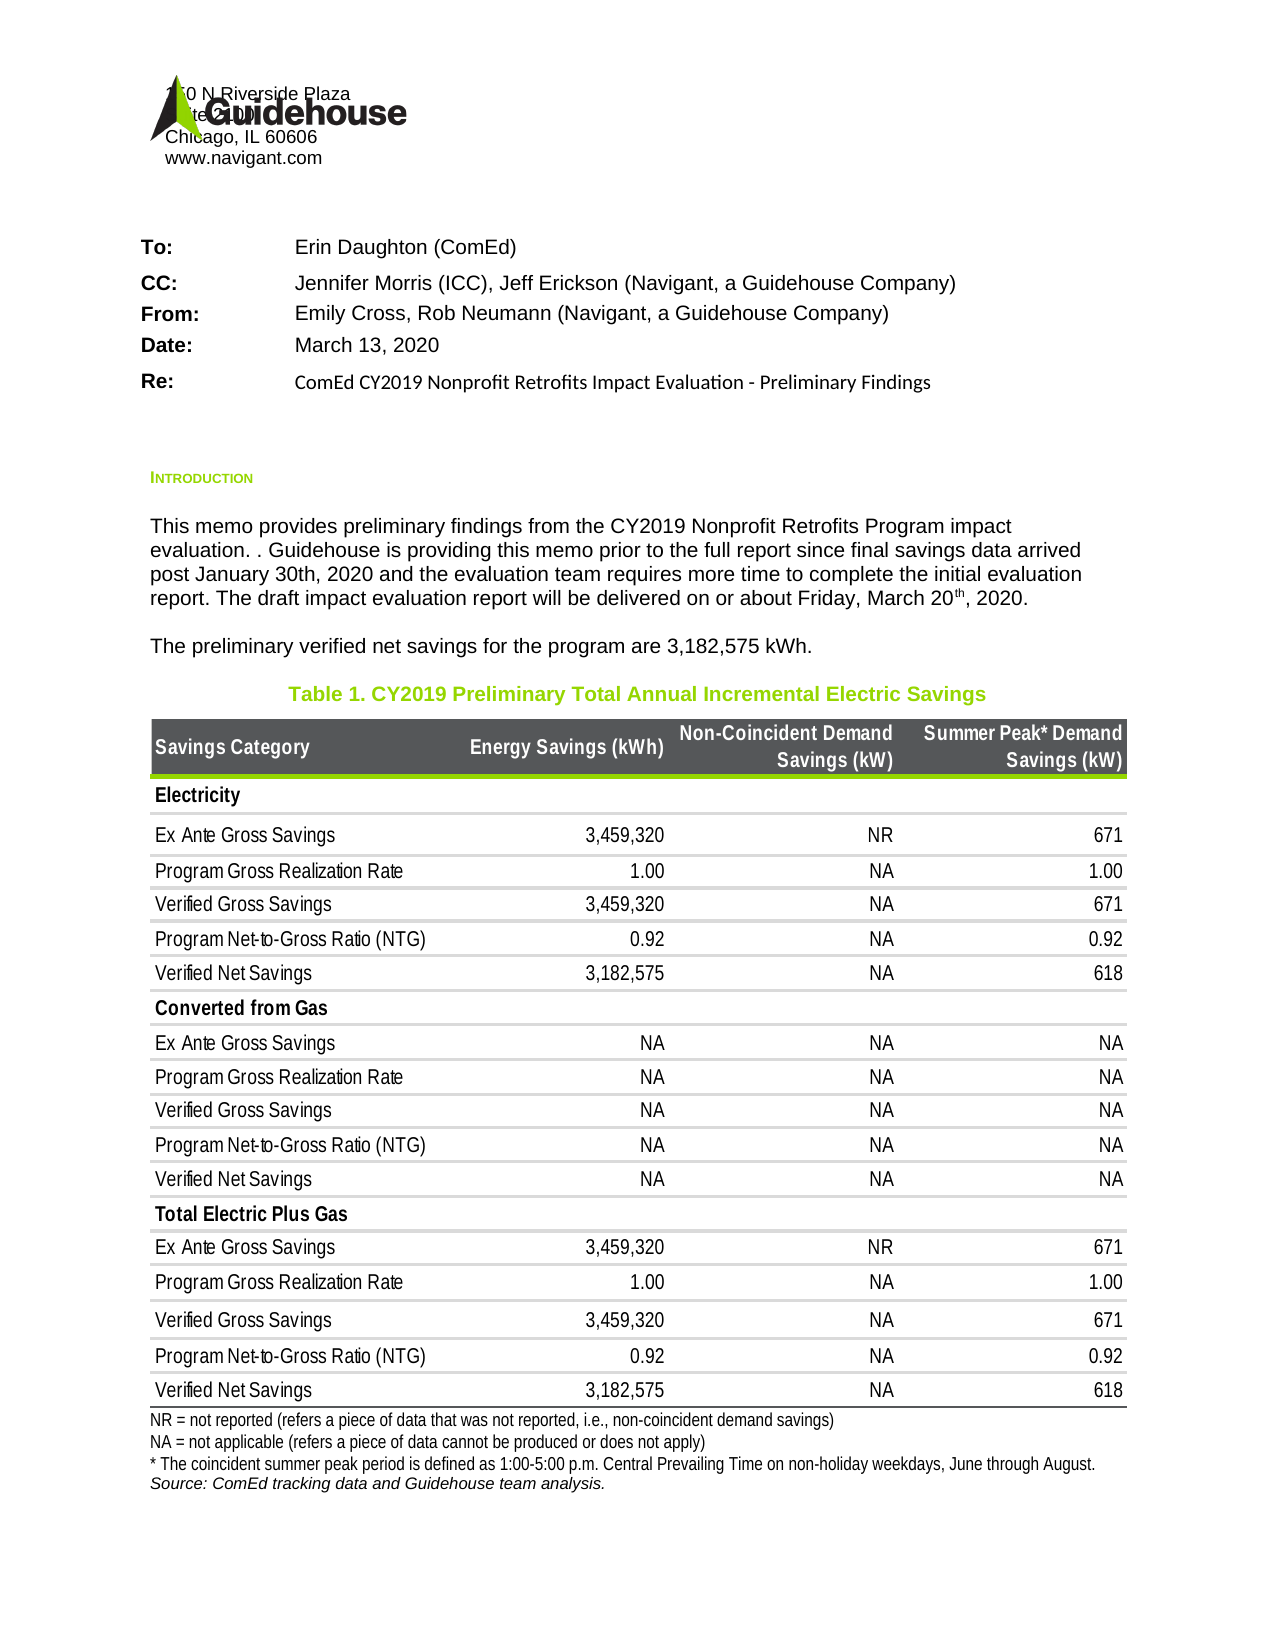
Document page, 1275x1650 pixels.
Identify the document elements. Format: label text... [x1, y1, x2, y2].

table_header Erin Daughton (ComEd) [283, 228, 1114, 265]
picture [150, 75, 407, 141]
text The preliminary verified net savings for the program are 3,182,575 kWh. [150, 634, 1125, 658]
table_cell CC: [129, 265, 283, 301]
text NR = not reported (refers a piece of data that was not reported, i.e., non-coincident demand savings) [150, 1409, 1125, 1431]
text * The coincident summer peak period is defined as 1:00-5:00 p.m. Central Prevailing Time on non-holiday weekdays, June through August. [150, 1452, 1125, 1474]
subtitle Introduction [150, 468, 1125, 502]
text Table 1. CY2019 Preliminary Total Annual Incremental Electric Savings [150, 682, 1125, 706]
table_cell Jennifer Morris (ICC), Jeff Erickson (Navigant, a Guidehouse Company) [283, 265, 1114, 301]
text NA = not applicable (refers a piece of data cannot be produced or does not apply) [150, 1431, 1125, 1452]
table_cell ComEd CY2019 Nonprofit Retrofits Impact Evaluation - Preliminary Findings [283, 363, 1114, 407]
text Source: ComEd tracking data and Guidehouse team analysis. [150, 1474, 1125, 1493]
table_cell Re: [129, 363, 283, 407]
table_cell Date: [129, 326, 283, 363]
table_cell Emily Cross, Rob Neumann (Navigant, a Guidehouse Company) [283, 301, 1114, 326]
text This memo provides preliminary findings from the CY2019 Nonprofit Retrofits Program impact evaluation. . Guidehouse is providing this memo prior to the full report since final savings data arrived post January 30th, 2020 and the evaluation team requires more time to complete the initial evaluation report. The draft impact evaluation report will be delivered on or about Friday, March 20th, 2020. [150, 514, 1125, 610]
table_cell From: [129, 301, 283, 326]
table_cell March 13, 2020 [283, 326, 1114, 363]
table_header To: [129, 228, 283, 265]
